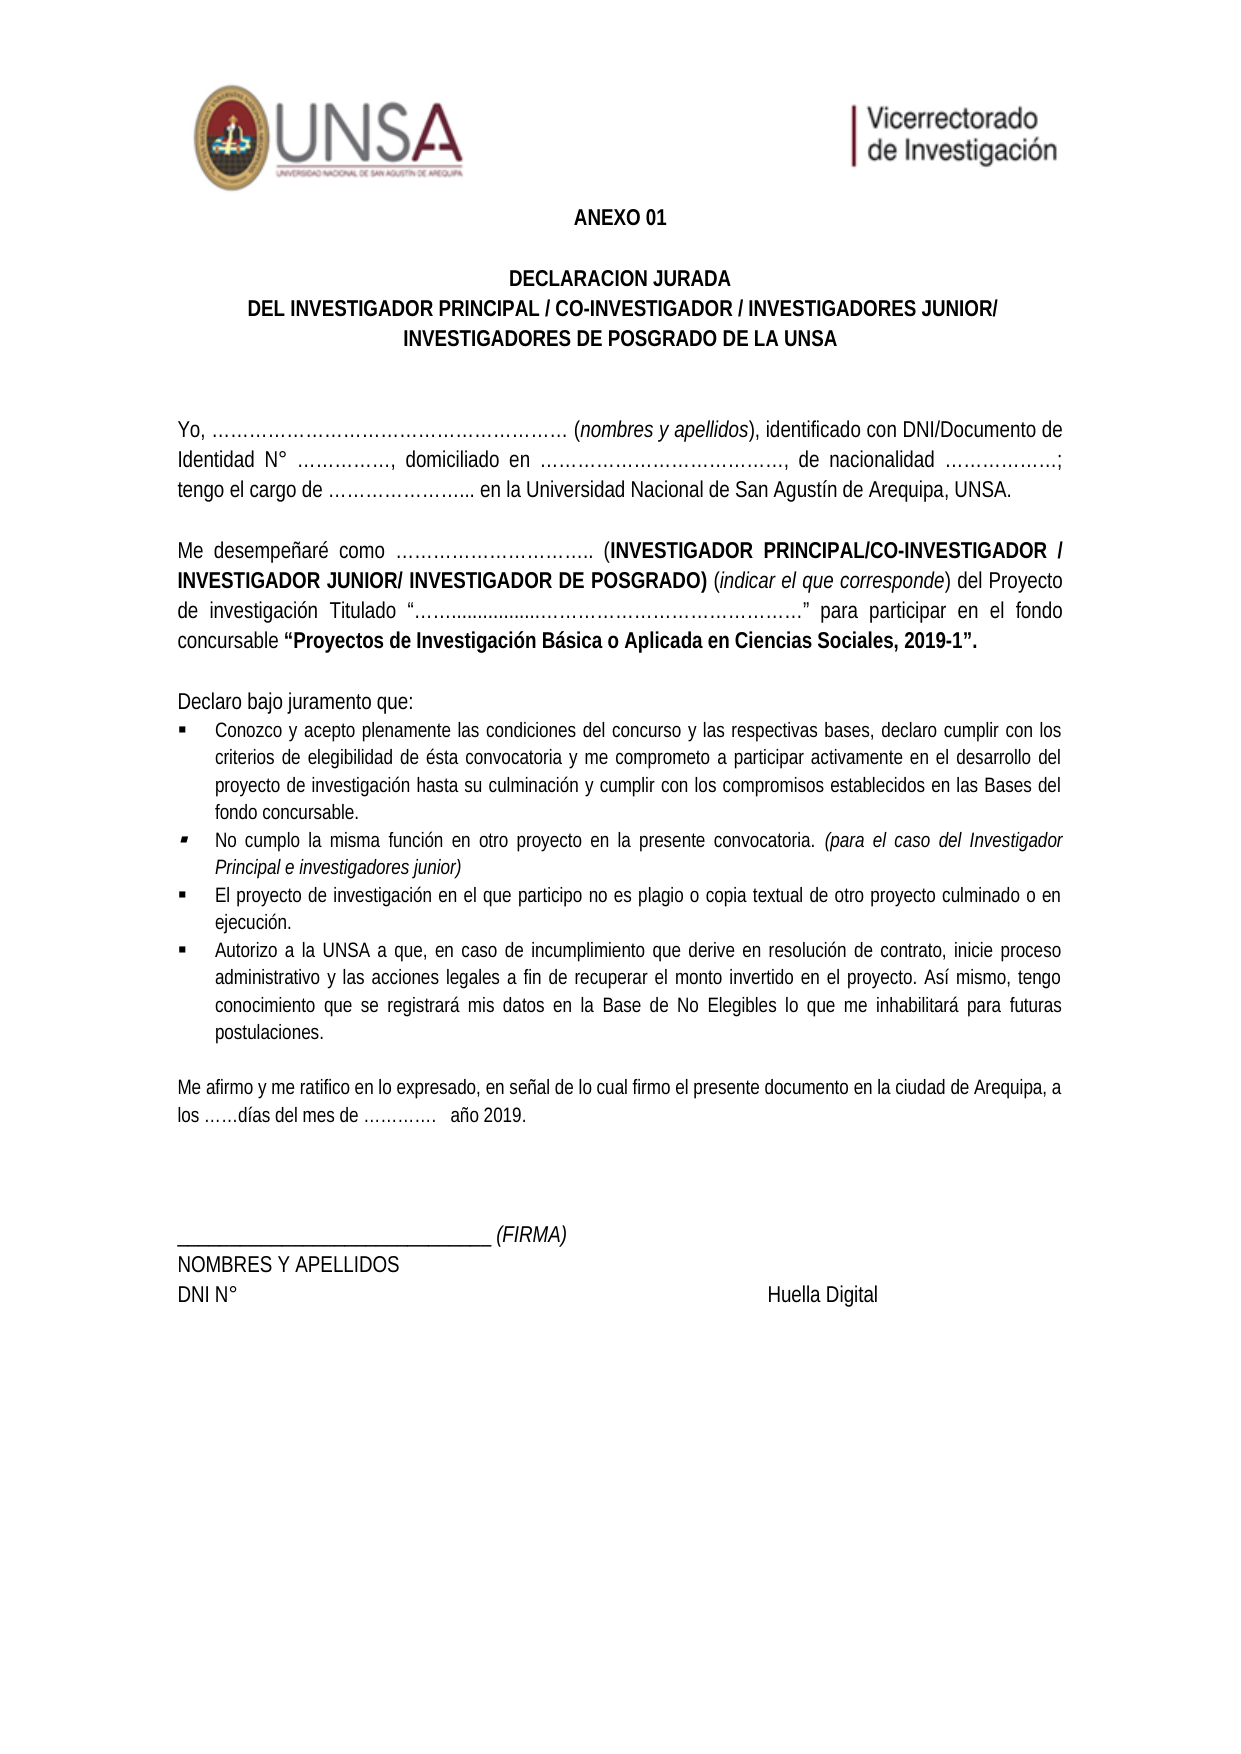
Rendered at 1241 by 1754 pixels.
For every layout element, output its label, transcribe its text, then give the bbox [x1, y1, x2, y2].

picture [177, 73, 1099, 205]
text Yo, ………………………………………………… (nombres y apellidos), identificado con DNI/Documento de Identidad N° ……………, domiciliado en …………………………………, de nacionalidad ………………; tengo el cargo de …………………... en la Universidad Nacional de San Agustín de Arequipa, UNSA. [177, 416, 1063, 502]
text Me desempeñaré como ………………………….. (INVESTIGADOR PRINCIPAL/CO-INVESTIGADOR / INVESTIGADOR JUNIOR/ INVESTIGADOR DE POSGRADO) (indicar el que corresponde) del Proyecto de investigación Titulado “…….................……………………………………” para participar en el fondo concursable “Proyectos de Investigación Básica o Aplicada en Ciencias Sociales, 2019-1”. [177, 537, 1063, 653]
text DEL INVESTIGADOR PRINCIPAL / CO-INVESTIGADOR / INVESTIGADORES JUNIOR/ INVESTIGADORES DE POSGRADO DE LA UNSA [177, 295, 1063, 351]
list No cumplo la misma función en otro proyecto en la presente convocatoria. (para el caso del Investigador Principal e investigadores junior) [177, 828, 1063, 879]
text ______________________________ (FIRMA) [177, 1221, 1063, 1247]
text DECLARACION JURADA [177, 265, 1063, 291]
list Conozco y acepto plenamente las condiciones del concurso y las respectivas bases, declaro cumplir con los criterios de elegibilidad de ésta convocatoria y me comprometo a participar activamente en el desarrollo del proyecto de investigación hasta su culminación y cumplir con los compromisos establecidos en las Bases del fondo concursable. [177, 718, 1063, 824]
text Me afirmo y me ratifico en lo expresado, en señal de lo cual firmo el presente documento en la ciudad de Arequipa, a los ……días del mes de …………. año 2019. [177, 1075, 1063, 1127]
text Declaro bajo juramento que: [177, 688, 1063, 714]
list El proyecto de investigación en el que participo no es plagio o copia textual de otro proyecto culminado o en ejecución. [177, 883, 1063, 934]
text DNI N° Huella Digital [177, 1281, 1063, 1308]
text NOMBRES Y APELLIDOS [177, 1251, 1063, 1277]
list Autorizo a la UNSA a que, en caso de incumplimiento que derive en resolución de contrato, inicie proceso administrativo y las acciones legales a fin de recuperar el monto invertido en el proyecto. Así mismo, tengo conocimiento que se registrará mis datos en la Base de No Elegibles lo que me inhabilitará para futuras postulaciones. [177, 938, 1063, 1044]
text ANEXO 01 [177, 205, 1063, 231]
